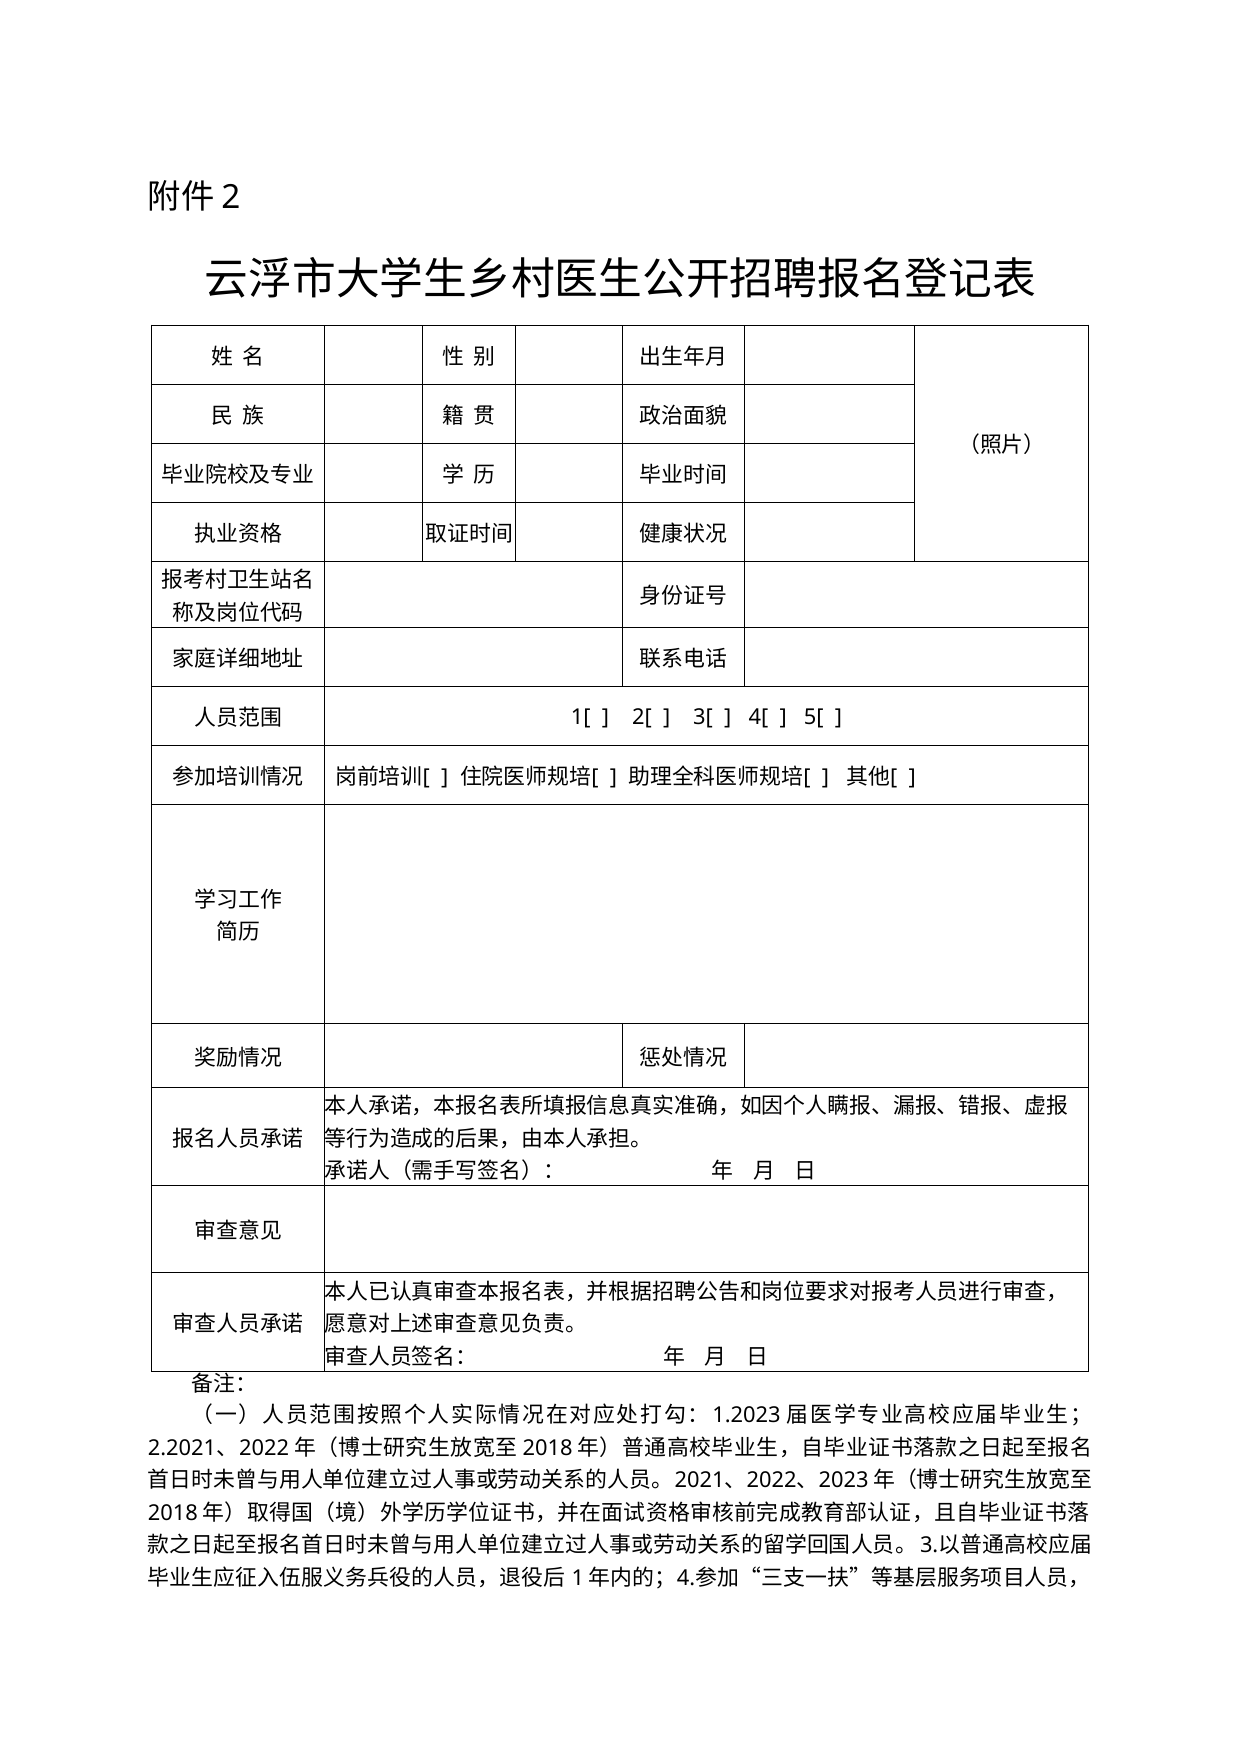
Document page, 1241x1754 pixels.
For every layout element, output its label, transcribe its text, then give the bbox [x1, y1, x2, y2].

table_cell [745, 562, 1088, 627]
table_cell [745, 444, 914, 502]
table_cell [325, 805, 1088, 1023]
table_cell [516, 503, 622, 561]
table_cell [745, 1024, 1088, 1087]
table_cell 审查意见 [152, 1186, 324, 1272]
table_header [516, 326, 622, 383]
table_cell 民 族 [152, 385, 324, 443]
table_cell [325, 1186, 1088, 1272]
table_header [745, 326, 914, 383]
table_cell [745, 385, 914, 443]
table_cell 毕业院校及专业 [152, 444, 324, 502]
table_cell [325, 503, 422, 561]
table_cell 惩处情况 [623, 1024, 744, 1087]
table_cell 报考村卫生站名称及岗位代码 [152, 562, 324, 627]
table_cell 参加培训情况 [152, 746, 324, 804]
table_cell 联系电话 [623, 628, 744, 686]
table_cell [516, 444, 622, 502]
table_cell 取证时间 [423, 503, 515, 561]
table_cell [325, 385, 422, 443]
table_cell [745, 503, 914, 561]
table_cell 人员范围 [152, 687, 324, 745]
table_cell 审查人员承诺 [152, 1273, 324, 1371]
table_cell 岗前培训[ ] 住院医师规培[ ] 助理全科医师规培[ ] 其他[ ] [325, 746, 1088, 804]
table_cell [325, 1024, 622, 1087]
text 云浮市大学生乡村医生公开招聘报名登记表 [148, 243, 1093, 308]
table_cell [516, 385, 622, 443]
table_cell 身份证号 [623, 562, 744, 627]
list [148, 1397, 1093, 1592]
table_header 出生年月 [623, 326, 744, 383]
table_cell 奖励情况 [152, 1024, 324, 1087]
text 备注： [148, 1372, 1093, 1397]
table_cell 学 历 [423, 444, 515, 502]
table_cell [325, 562, 622, 627]
table_cell 毕业时间 [623, 444, 744, 502]
table_cell 健康状况 [623, 503, 744, 561]
table_header 性 别 [423, 326, 515, 383]
table_cell 政治面貌 [623, 385, 744, 443]
table_cell [745, 628, 1088, 686]
table_cell 本人承诺，本报名表所填报信息真实准确，如因个人瞒报、漏报、错报、虚报等行为造成的后果，由本人承担。 承诺人（需手写签名）： 年 月 日 [325, 1088, 1088, 1185]
table_cell [325, 628, 622, 686]
table_cell 学习工作 简历 [152, 805, 324, 1023]
table_cell 执业资格 [152, 503, 324, 561]
table_cell 籍 贯 [423, 385, 515, 443]
table_cell 报名人员承诺 [152, 1088, 324, 1185]
text 附件2 [148, 162, 1093, 227]
table_cell 1[ ] 2[ ] 3[ ] 4[ ] 5[ ] [325, 687, 1088, 745]
table_cell 家庭详细地址 [152, 628, 324, 686]
table_cell [325, 444, 422, 502]
table_header （照片） [915, 326, 1088, 561]
table_header [325, 326, 422, 383]
table_cell 本人已认真审查本报名表，并根据招聘公告和岗位要求对报考人员进行审查，愿意对上述审查意见负责。 审查人员签名： 年 月 日 [325, 1273, 1088, 1371]
table_header 姓 名 [152, 326, 324, 383]
